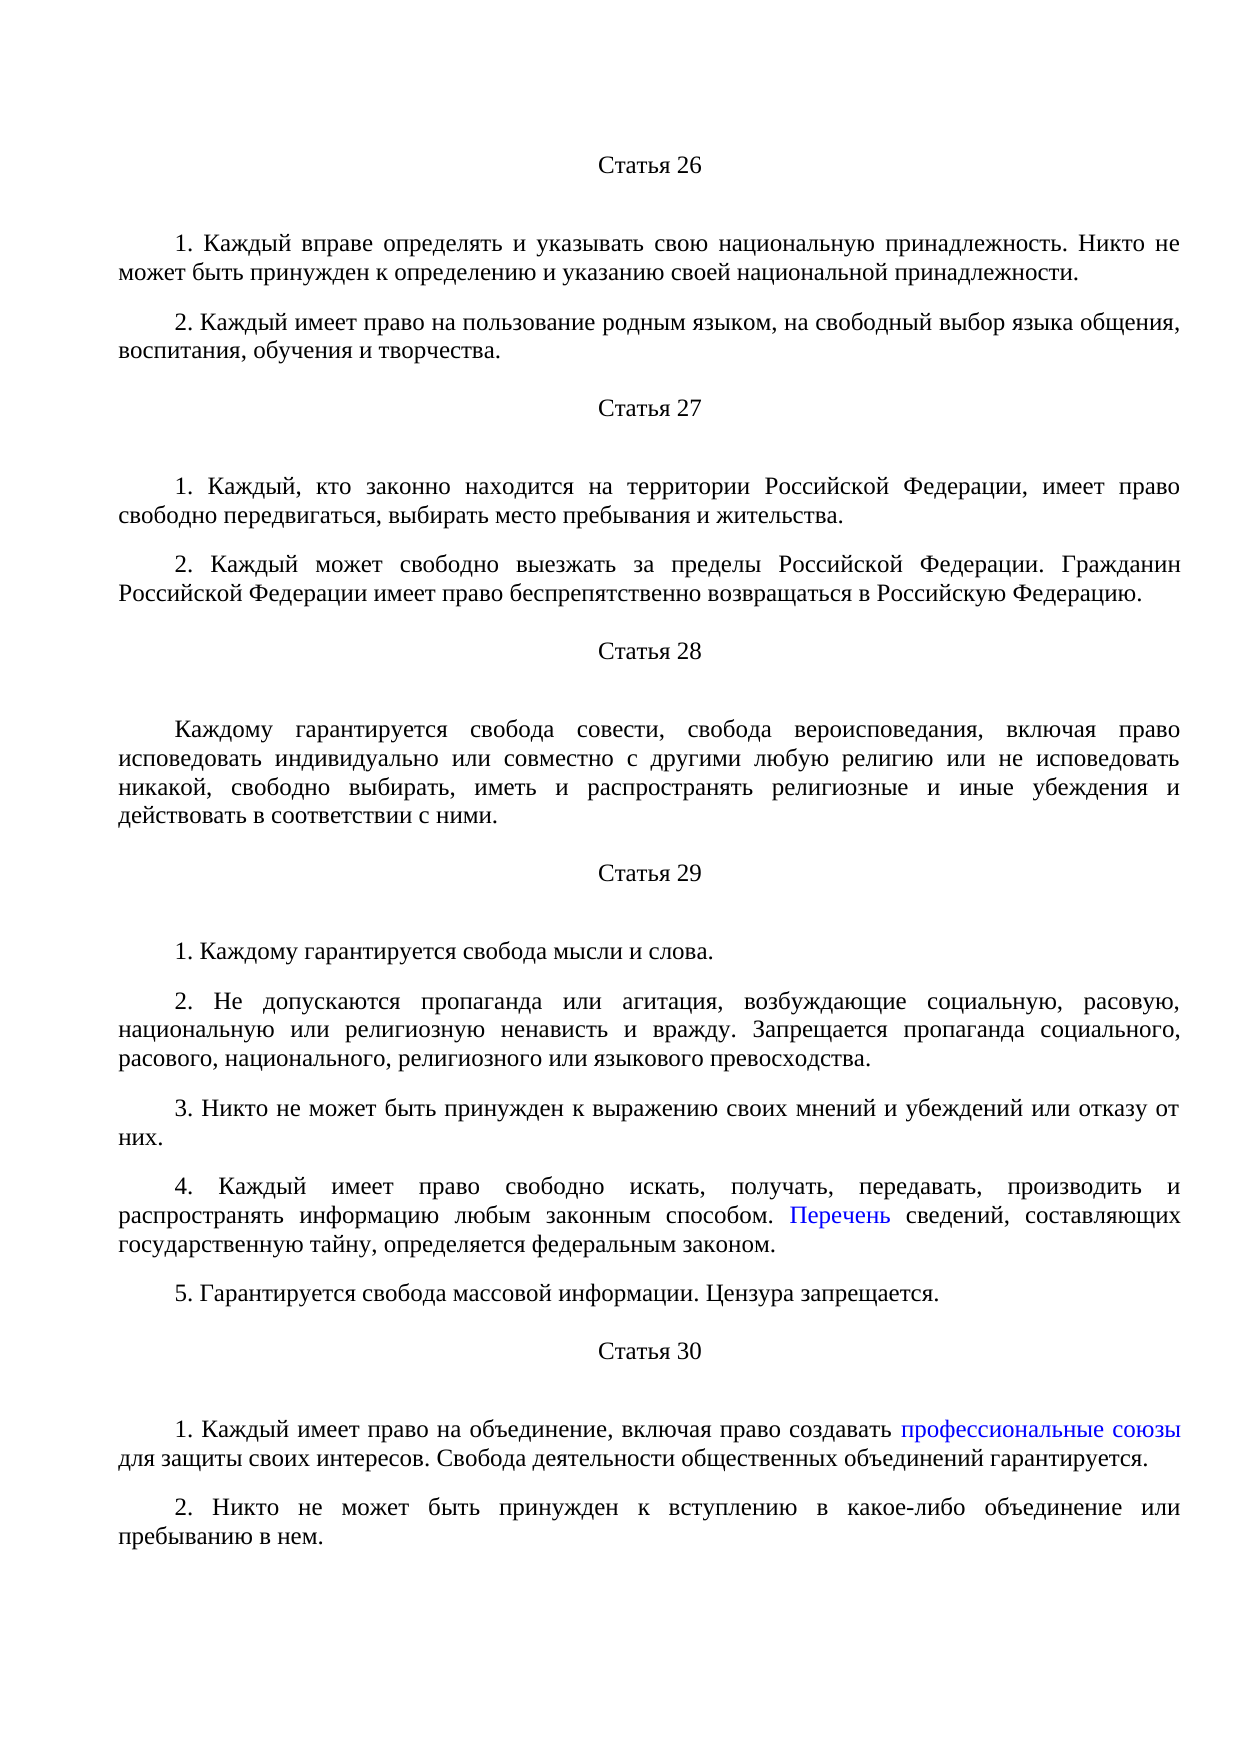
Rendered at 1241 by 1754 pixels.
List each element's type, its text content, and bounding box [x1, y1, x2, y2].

text Статья 29 [118, 858, 1181, 887]
text 1. Каждый вправе определять и указывать свою национальную принадлежность. Никто не может быть принужден к определению и указанию своей национальной принадлежности. [118, 228, 1181, 286]
text 3. Никто не может быть принужден к выражению своих мнений и убеждений или отказу от них. [118, 1093, 1181, 1150]
text Каждому гарантируется свобода совести, свобода вероисповедания, включая право исповедовать индивидуально или совместно с другими любую религию или не исповедовать никакой, свободно выбирать, иметь и распространять религиозные и иные убеждения и действовать в соответствии с ними. [118, 714, 1181, 829]
text 4. Каждый имеет право свободно искать, получать, передавать, производить и распространять информацию любым законным способом. Перечень сведений, составляющих государственную тайну, определяется федеральным законом. [118, 1171, 1181, 1257]
text 1. Каждому гарантируется свобода мысли и слова. [118, 936, 1181, 965]
text 2. Каждый может свободно выезжать за пределы Российской Федерации. Гражданин Российской Федерации имеет право беспрепятственно возвращаться в Российскую Федерацию. [118, 549, 1181, 607]
text 1. Каждый, кто законно находится на территории Российской Федерации, имеет право свободно передвигаться, выбирать место пребывания и жительства. [118, 471, 1181, 529]
text 1. Каждый имеет право на объединение, включая право создавать профессиональные союзы для защиты своих интересов. Свобода деятельности общественных объединений гарантируется. [118, 1414, 1181, 1472]
text Статья 26 [118, 150, 1181, 179]
text 2. Каждый имеет право на пользование родным языком, на свободный выбор языка общения, воспитания, обучения и творчества. [118, 307, 1181, 364]
text 2. Никто не может быть принужден к вступлению в какое-либо объединение или пребыванию в нем. [118, 1492, 1181, 1550]
text 5. Гарантируется свобода массовой информации. Цензура запрещается. [118, 1278, 1181, 1307]
text Статья 30 [118, 1336, 1181, 1364]
text 2. Не допускаются пропаганда или агитация, возбуждающие социальную, расовую, национальную или религиозную ненависть и вражду. Запрещается пропаганда социального, расового, национального, религиозного или языкового превосходства. [118, 986, 1181, 1072]
text Статья 27 [118, 393, 1181, 422]
text Статья 28 [118, 636, 1181, 664]
